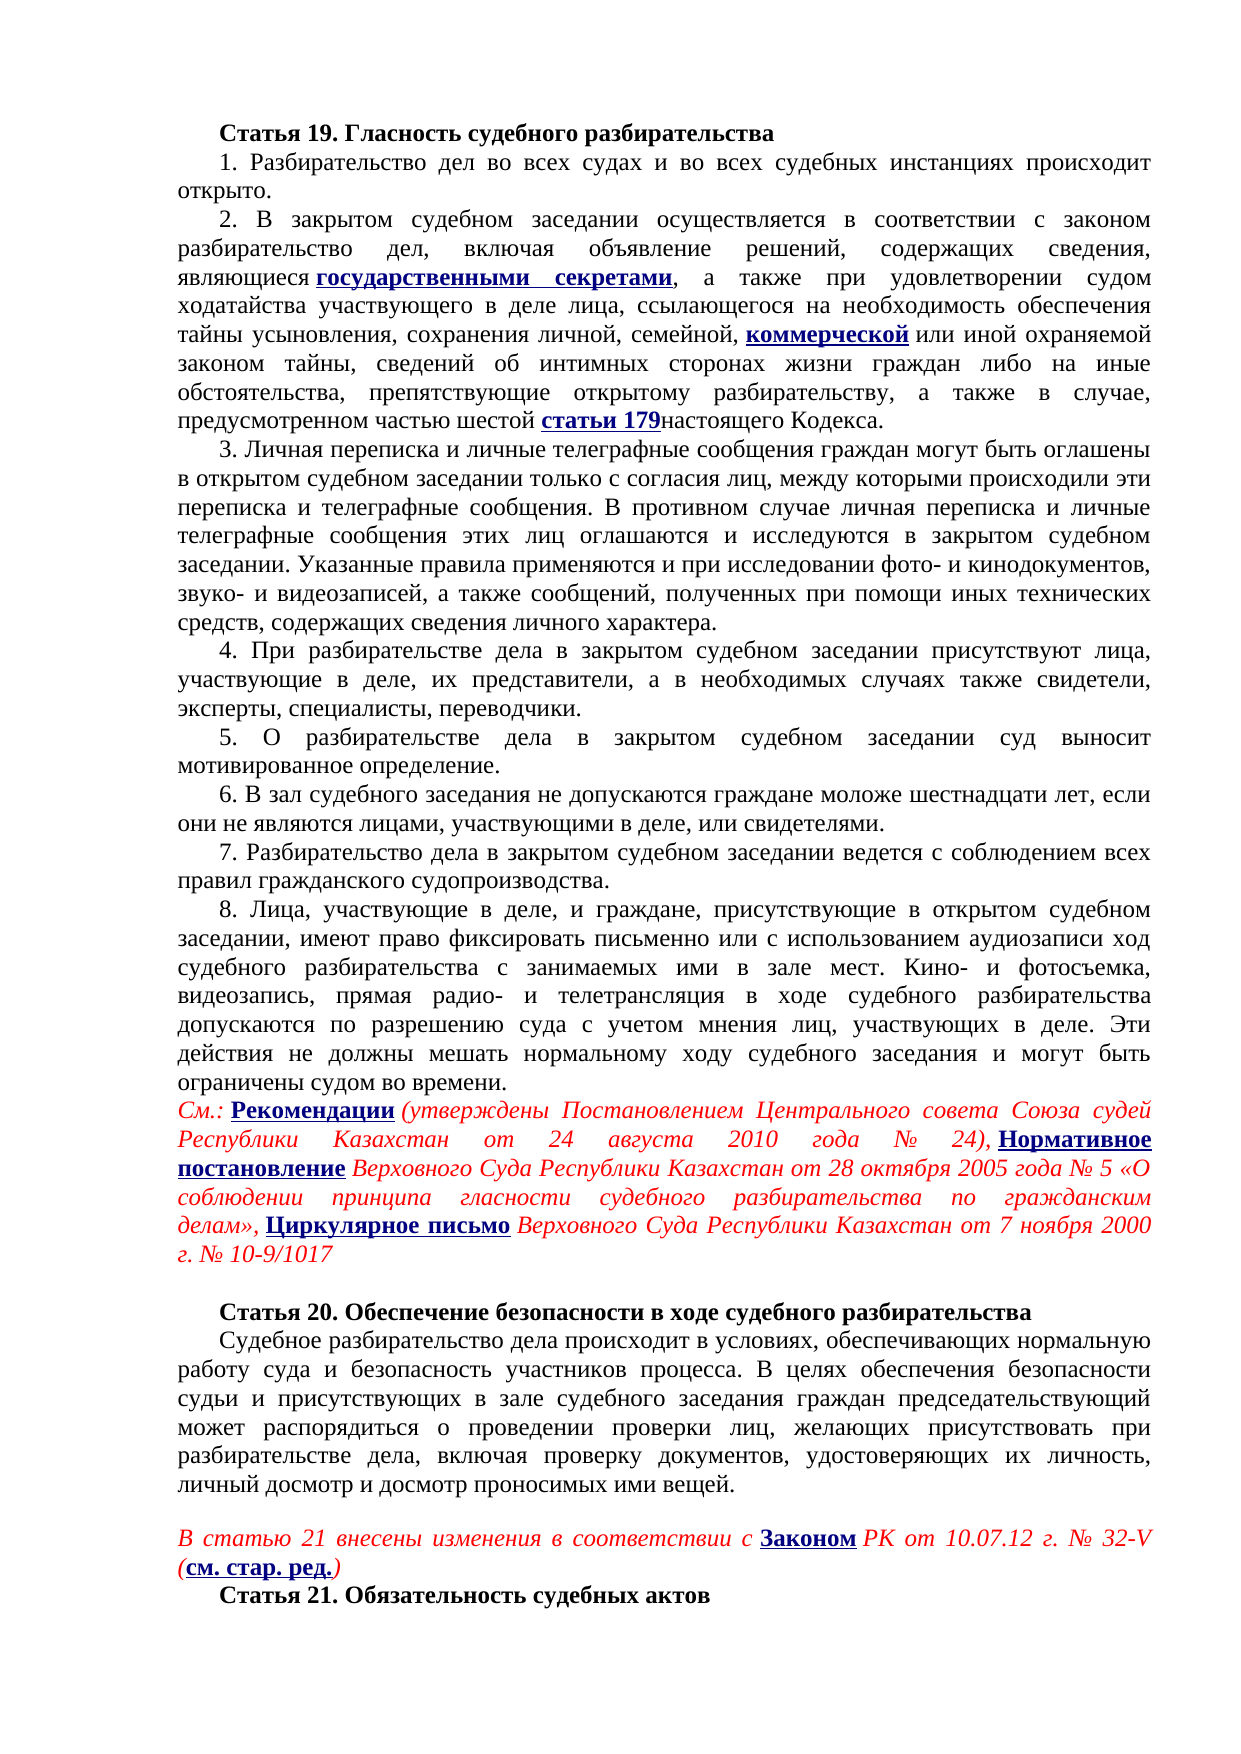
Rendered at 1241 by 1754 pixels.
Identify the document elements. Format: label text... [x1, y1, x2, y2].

text Судебное разбирательство дела происходит в условиях, обеспечивающих нормальную работу суда и безопасность участников процесса. В целях обеспечения безопасности судьи и присутствующих в зале судебного заседания граждан председательствующий может распорядиться о проведении проверки лиц, желающих присутствовать при разбирательстве дела, включая проверку документов, удостоверяющих их личность, личный досмотр и досмотр проносимых ими вещей. [177, 1326, 1152, 1498]
text 1. Разбирательство дел во всех судах и во всех судебных инстанциях происходит открыто. [177, 147, 1152, 204]
text 5. О разбирательстве дела в закрытом судебном заседании суд выносит мотивированное определение. [177, 722, 1152, 779]
text См.: Рекомендации (утверждены Постановлением Центрального совета Союза судей Республики Казахстан от 24 августа 2010 года № 24), Нормативное постановление Верховного Суда Республики Казахстан от 28 октября 2005 года № 5 «О соблюдении принципа гласности судебного разбирательства по гражданским делам», Циркулярное письмо Верховного Суда Республики Казахстан от 7 ноября 2000 г. № 10-9/1017 [177, 1096, 1152, 1268]
text 2. В закрытом судебном заседании осуществляется в соответствии с законом разбирательство дел, включая объявление решений, содержащих сведения, являющиеся государственными секретами, а также при удовлетворении судом ходатайства участвующего в деле лица, ссылающегося на необходимость обеспечения тайны усыновления, сохранения личной, семейной, коммерческой или иной охраняемой законом тайны, сведений об интимных сторонах жизни граждан либо на иные обстоятельства, препятствующие открытому разбирательству, а также в случае, предусмотренном частью шестой статьи 179настоящего Кодекса. [177, 204, 1152, 434]
text В статью 21 внесены изменения в соответствии с Законом РК от 10.07.12 г. № 32-V (см. стар. ред.) [177, 1523, 1152, 1581]
text Статья 20. Обеспечение безопасности в ходе судебного разбирательства [219, 1297, 1152, 1326]
text Статья 19. Гласность судебного разбирательства [219, 118, 1152, 147]
text 6. В зал судебного заседания не допускаются граждане моложе шестнадцати лет, если они не являются лицами, участвующими в деле, или свидетелями. [177, 779, 1152, 837]
text 3. Личная переписка и личные телеграфные сообщения граждан могут быть оглашены в открытом судебном заседании только с согласия лиц, между которыми происходили эти переписка и телеграфные сообщения. В противном случае личная переписка и личные телеграфные сообщения этих лиц оглашаются и исследуются в закрытом судебном заседании. Указанные правила применяются и при исследовании фото- и кинодокументов, звуко- и видеозаписей, а также сообщений, полученных при помощи иных технических средств, содержащих сведения личного характера. [177, 434, 1152, 636]
text 8. Лица, участвующие в деле, и граждане, присутствующие в открытом судебном заседании, имеют право фиксировать письменно или с использованием аудиозаписи ход судебного разбирательства с занимаемых ими в зале мест. Кино- и фотосъемка, видеозапись, прямая радио- и телетрансляция в ходе судебного разбирательства допускаются по разрешению суда с учетом мнения лиц, участвующих в деле. Эти действия не должны мешать нормальному ходу судебного заседания и могут быть ограничены судом во времени. [177, 894, 1152, 1096]
text Статья 21. Обязательность судебных актов [219, 1581, 1152, 1609]
text 4. При разбирательстве дела в закрытом судебном заседании присутствуют лица, участвующие в деле, их представители, а в необходимых случаях также свидетели, эксперты, специалисты, переводчики. [177, 636, 1152, 722]
text 7. Разбирательство дела в закрытом судебном заседании ведется с соблюдением всех правил гражданского судопроизводства. [177, 837, 1152, 894]
